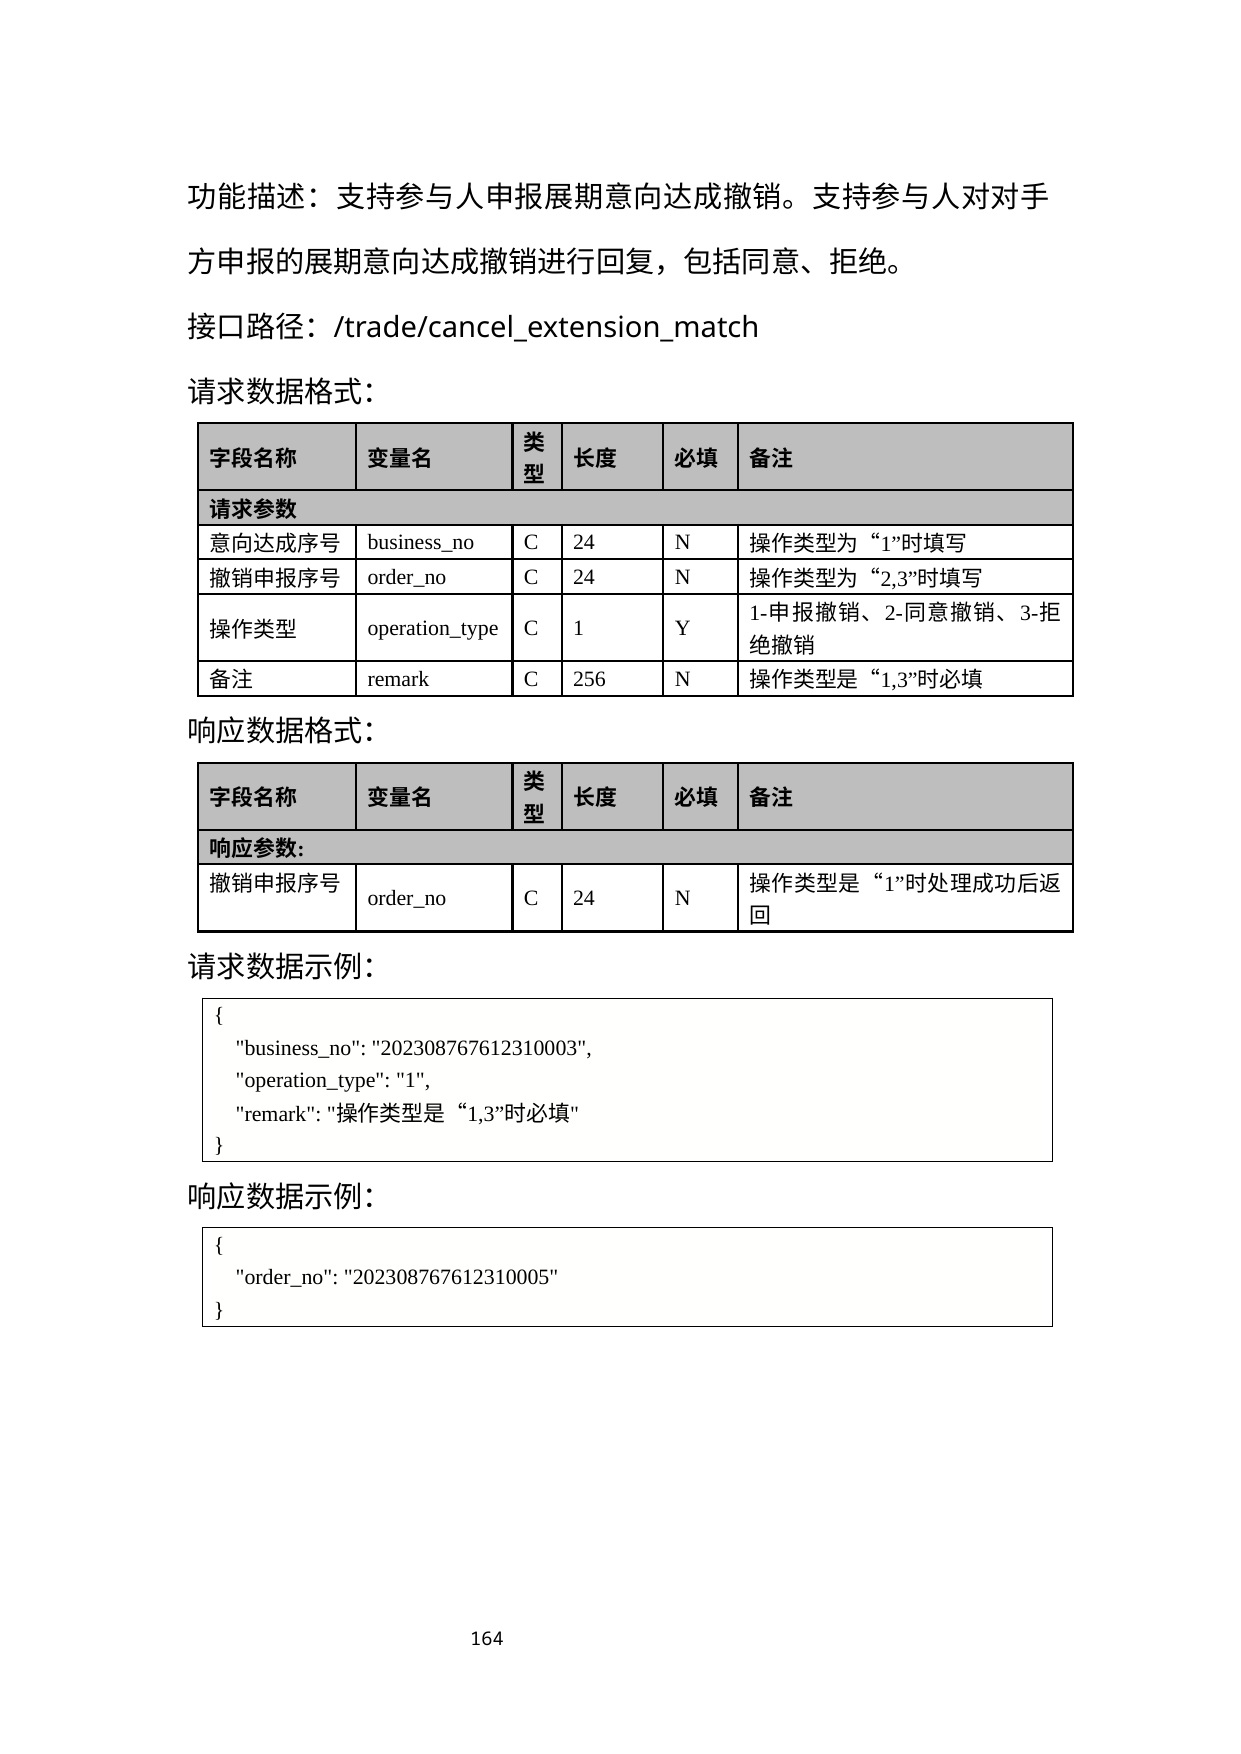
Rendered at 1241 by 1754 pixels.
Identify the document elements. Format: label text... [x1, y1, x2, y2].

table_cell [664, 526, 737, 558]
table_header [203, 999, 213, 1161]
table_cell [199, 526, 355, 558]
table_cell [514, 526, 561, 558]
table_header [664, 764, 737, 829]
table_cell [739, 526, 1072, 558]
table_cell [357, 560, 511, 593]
text 响应数据示例： [187, 1162, 1053, 1227]
text 功能描述：支持参与人申报展期意向达成撤销。支持参与人对对手方申报的展期意向达成撤销进行回复，包括同意、拒绝。 [187, 162, 1053, 292]
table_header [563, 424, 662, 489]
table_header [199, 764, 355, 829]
text 接口路径：/trade/cancel_extension_match [187, 292, 1053, 357]
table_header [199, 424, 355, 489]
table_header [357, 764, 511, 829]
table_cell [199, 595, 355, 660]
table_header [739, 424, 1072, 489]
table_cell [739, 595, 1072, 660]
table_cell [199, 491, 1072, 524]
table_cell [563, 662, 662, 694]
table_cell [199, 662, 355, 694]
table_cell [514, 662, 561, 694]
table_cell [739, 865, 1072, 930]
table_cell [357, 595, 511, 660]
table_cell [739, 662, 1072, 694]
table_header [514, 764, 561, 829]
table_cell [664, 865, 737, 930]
text 请求数据格式： [187, 357, 1053, 422]
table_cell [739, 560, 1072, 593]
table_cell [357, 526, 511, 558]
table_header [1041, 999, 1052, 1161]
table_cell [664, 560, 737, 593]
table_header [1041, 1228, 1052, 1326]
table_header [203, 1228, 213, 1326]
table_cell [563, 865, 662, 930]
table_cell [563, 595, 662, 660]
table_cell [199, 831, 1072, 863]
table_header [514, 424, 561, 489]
text 响应数据格式： [187, 697, 1053, 762]
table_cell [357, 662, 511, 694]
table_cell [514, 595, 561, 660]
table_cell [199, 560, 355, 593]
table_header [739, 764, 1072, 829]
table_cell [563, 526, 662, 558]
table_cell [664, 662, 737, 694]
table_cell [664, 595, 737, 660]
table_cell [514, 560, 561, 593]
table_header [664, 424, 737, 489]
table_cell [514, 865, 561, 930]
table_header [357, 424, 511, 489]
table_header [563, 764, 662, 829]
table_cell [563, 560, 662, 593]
text 请求数据示例： [187, 932, 1053, 997]
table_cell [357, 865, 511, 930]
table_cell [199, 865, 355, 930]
